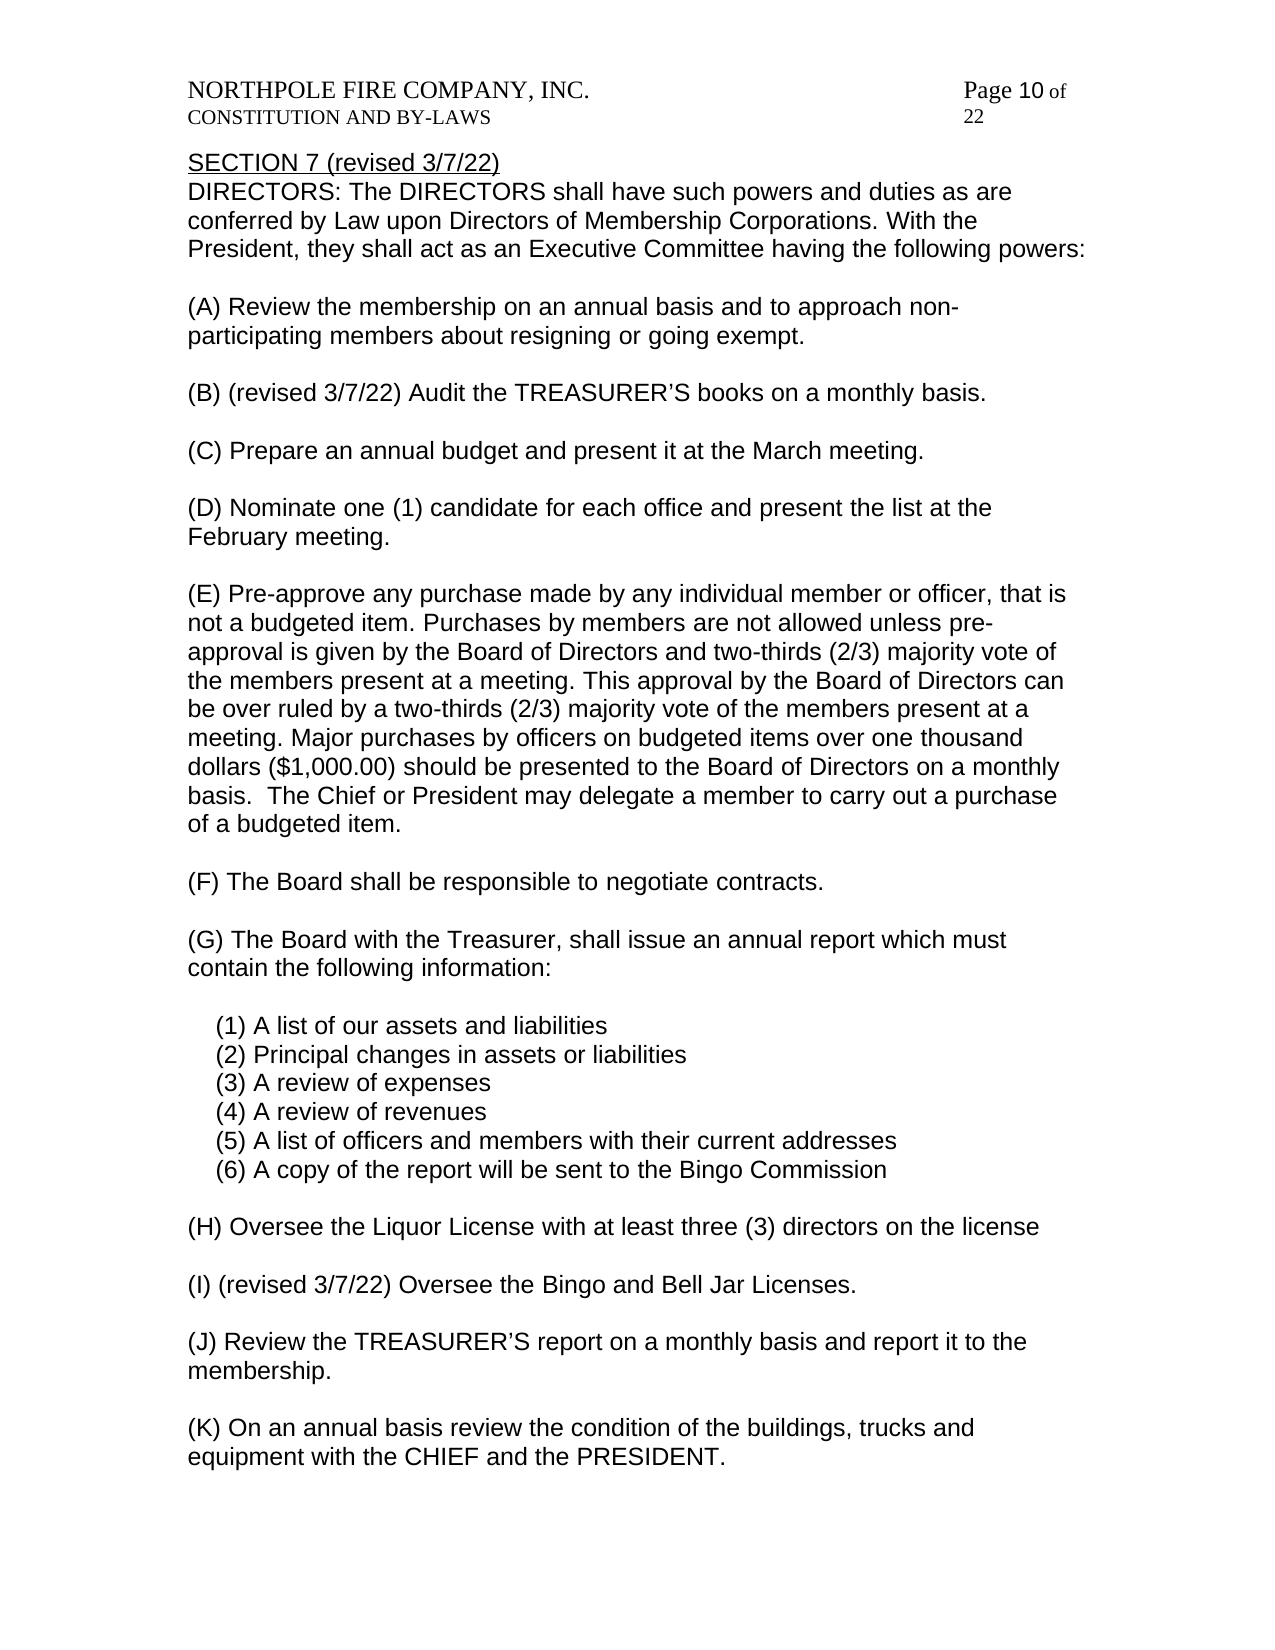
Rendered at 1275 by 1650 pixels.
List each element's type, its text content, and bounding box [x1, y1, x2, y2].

list A review of revenues [215, 1097, 1098, 1126]
list Oversee the Liquor License with at least three (3) directors on the license [187, 1212, 1098, 1241]
list Prepare an annual budget and present it at the March meeting. [187, 436, 1098, 464]
list (revised 3/7/22) Audit the TREASURER’S books on a monthly basis. [187, 378, 1098, 407]
subtitle SECTION 7 (revised 3/7/22) [187, 148, 1098, 177]
text DIRECTORS: The DIRECTORS shall have such powers and duties as are conferred by Law upon Directors of Membership Corporations. With the President, they shall act as an Executive Committee having the following powers: [187, 177, 1087, 263]
list Nominate one (1) candidate for each office and present the list at the February meeting. [187, 493, 993, 551]
list A copy of the report will be sent to the Bingo Commission [215, 1154, 1098, 1183]
list A review of expenses [215, 1068, 1098, 1097]
list The Board shall be responsible to negotiate contracts. [187, 867, 1098, 896]
list A list of officers and members with their current addresses [215, 1126, 1098, 1154]
list A list of our assets and liabilities [215, 1011, 1098, 1039]
list Review the TREASURER’S report on a monthly basis and report it to the membership. [187, 1327, 1030, 1385]
list Pre-approve any purchase made by any individual member or officer, that is not a budgeted item. Purchases by members are not allowed unless pre- approval is given by the Board of Directors and two-thirds (2/3) majority vote of the members present at a meeting. This approval by the Board of Directors can be over ruled by a two-thirds (2/3) majority vote of the members present at a meeting. Major purchases by officers on budgeted items over one thousand dollars ($1,000.00) should be presented to the Board of Directors on a monthly basis. The Chief or President may delegate a member to carry out a purchase of a budgeted item. [187, 579, 1074, 838]
list Review the membership on an annual basis and to approach non- participating members about resigning or going exempt. [187, 292, 961, 349]
list Principal changes in assets or liabilities [215, 1039, 1098, 1068]
list The Board with the Treasurer, shall issue an annual report which must contain the following information: [187, 924, 1010, 982]
list On an annual basis review the condition of the buildings, trucks and equipment with the CHIEF and the PRESIDENT. [187, 1413, 978, 1471]
list (revised 3/7/22) Oversee the Bingo and Bell Jar Licenses. [187, 1270, 1098, 1298]
